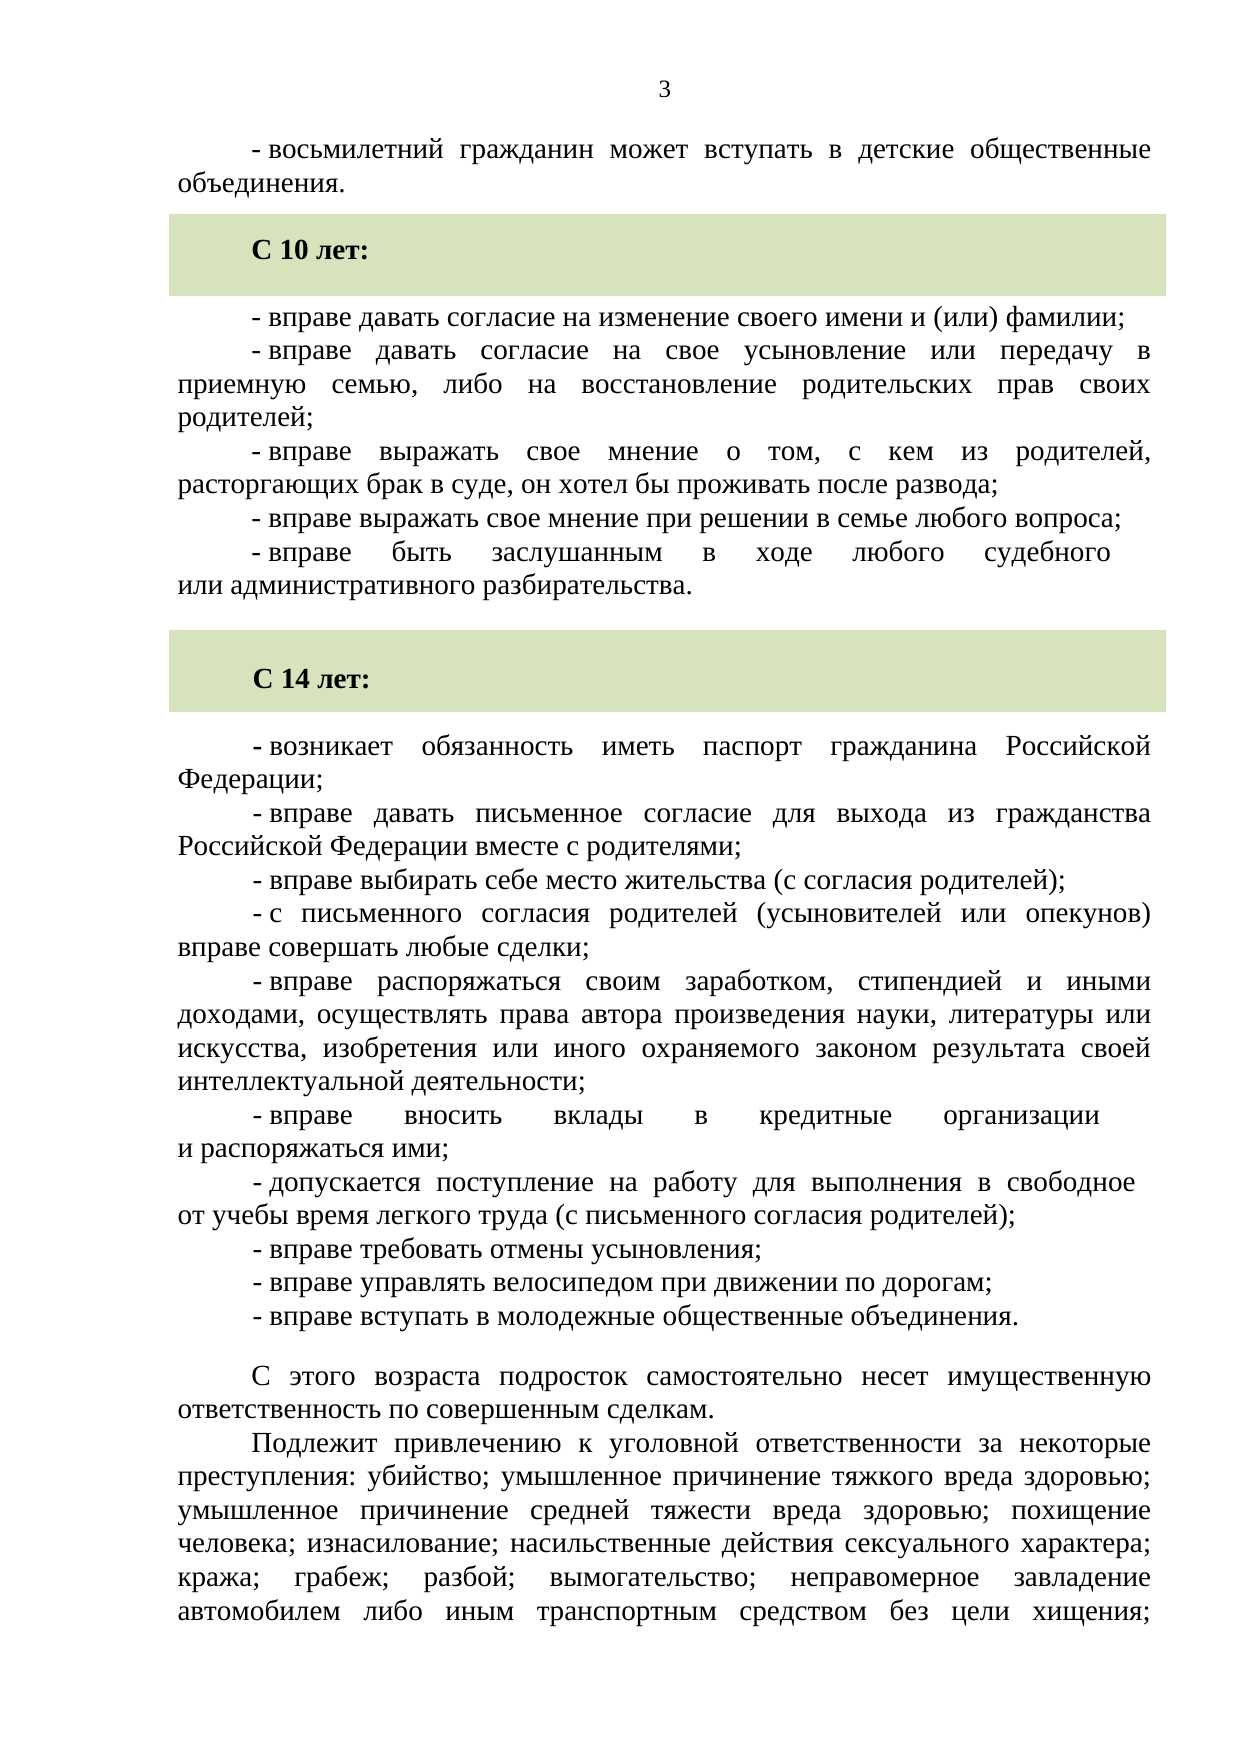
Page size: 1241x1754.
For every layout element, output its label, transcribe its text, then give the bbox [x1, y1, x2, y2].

text - вправе давать согласие на изменение своего имени и (или) фамилии; [177, 299, 1152, 332]
text С 10 лет: [177, 232, 1152, 265]
text С 14 лет: [177, 661, 1152, 694]
text - вправе распоряжаться своим заработком, стипендией и иными доходами, осуществлять права автора произведения науки, литературы или искусства, изобретения или иного охраняемого законом результата своей интеллектуальной деятельности; [177, 963, 1152, 1097]
text - вправе давать письменное согласие для выхода из гражданства Российской Федерации вместе с родителями; [177, 795, 1152, 862]
text - вправе выбирать себе место жительства (с согласия родителей); [177, 862, 1152, 896]
text - вправе быть заслушанным в ходе любого судебного или административного разбирательства. [177, 534, 1152, 601]
text - вправе давать согласие на свое усыновление или передачу в приемную семью, либо на восстановление родительских прав своих родителей; [177, 332, 1152, 433]
text - с письменного согласия родителей (усыновителей или опекунов) вправе совершать любые сделки; [177, 896, 1152, 963]
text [177, 1425, 1152, 1626]
text С этого возраста подросток самостоятельно несет имущественную ответственность по совершенным сделкам. [177, 1358, 1152, 1425]
text - вправе управлять велосипедом при движении по дорогам; [177, 1264, 1152, 1298]
text - допускается поступление на работу для выполнения в свободное от учебы время легкого труда (с письменного согласия родителей); [177, 1164, 1152, 1231]
text - вправе выражать свое мнение при решении в семье любого вопроса; [177, 500, 1152, 534]
text - вправе вступать в молодежные общественные объединения. [177, 1298, 1152, 1332]
text - возникает обязанность иметь паспорт гражданина Российской Федерации; [177, 728, 1152, 795]
text - вправе вносить вклады в кредитные организации и распоряжаться ими; [177, 1097, 1152, 1164]
text - вправе требовать отмены усыновления; [177, 1231, 1152, 1264]
text - восьмилетний гражданин может вступать в детские общественные объединения. [177, 131, 1152, 198]
text - вправе выражать свое мнение о том, с кем из родителей, расторгающих брак в суде, он хотел бы проживать после развода; [177, 433, 1152, 500]
